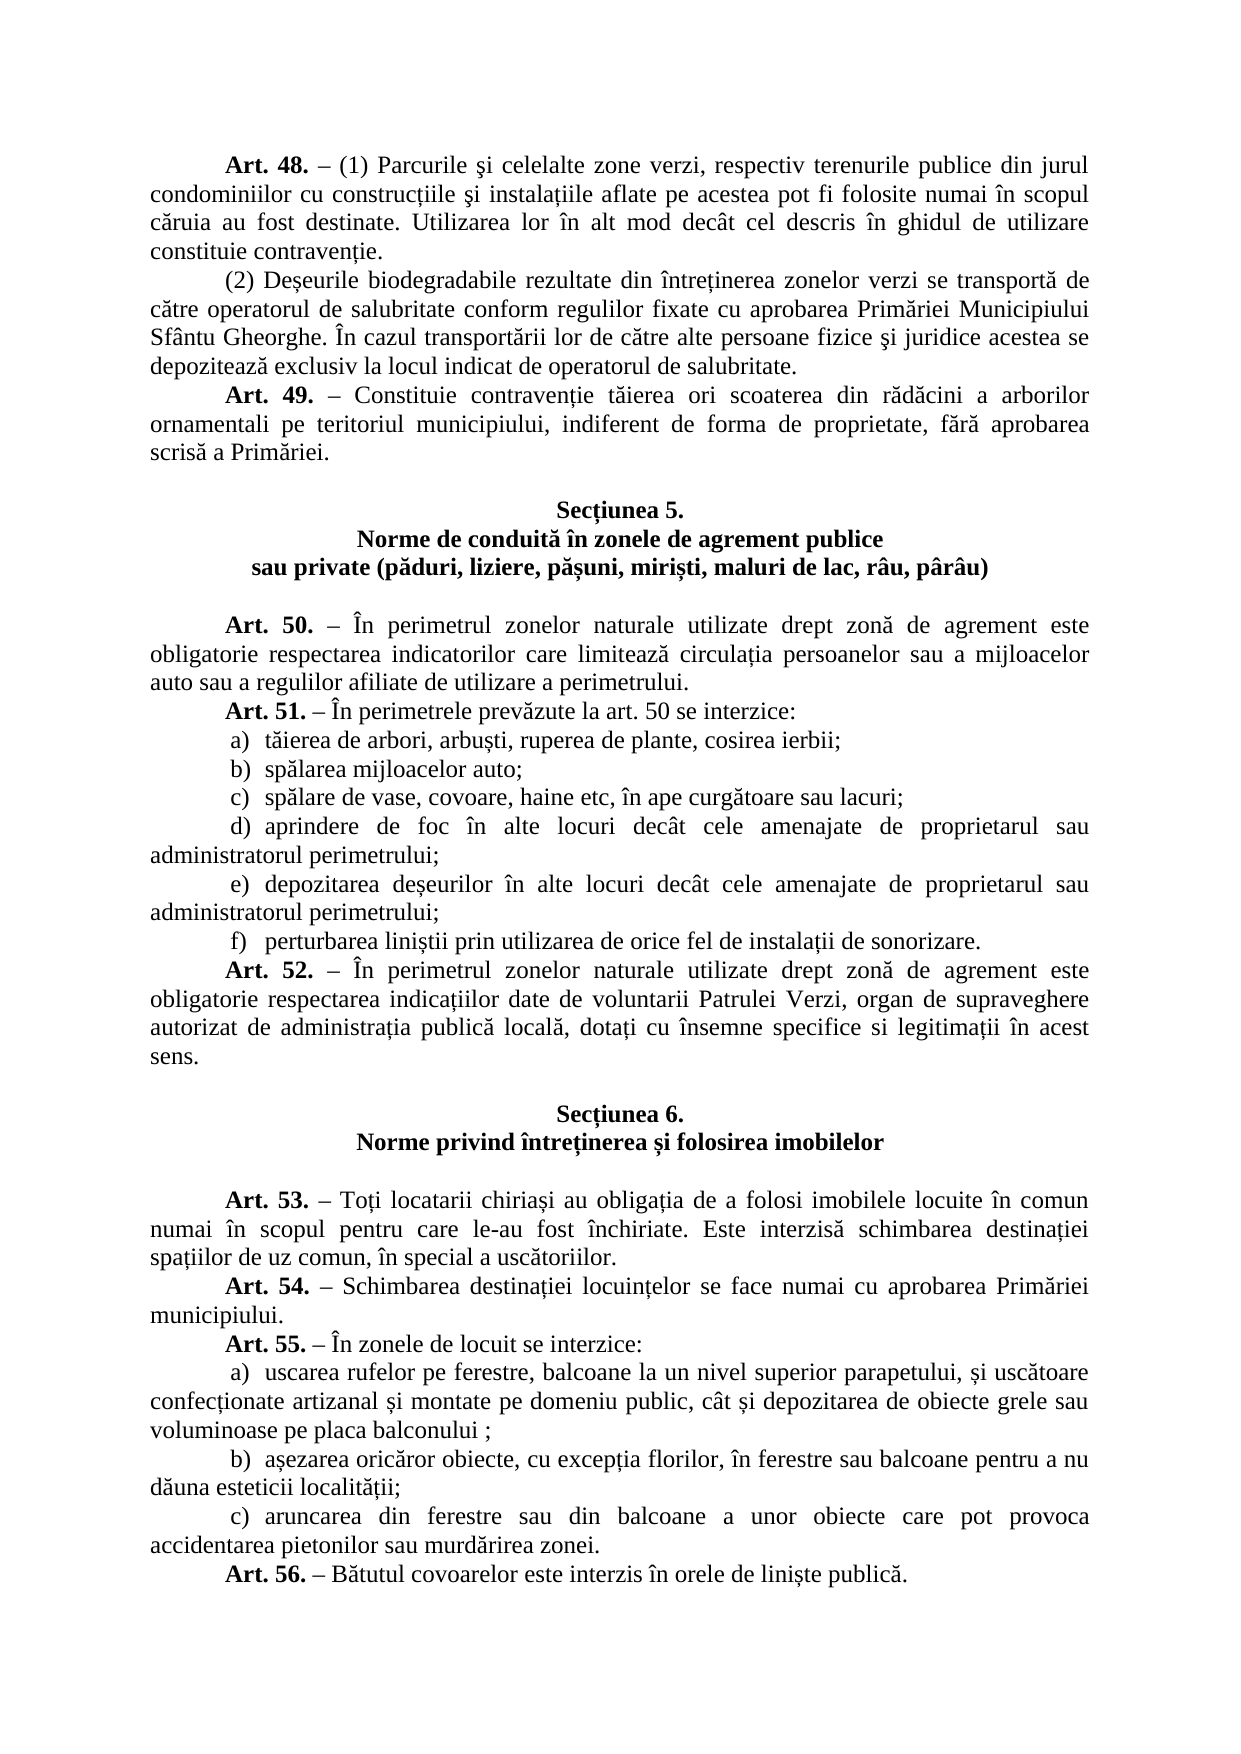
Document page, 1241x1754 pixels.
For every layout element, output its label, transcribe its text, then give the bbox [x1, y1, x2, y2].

list uscarea rufelor pe ferestre, balcoane la un nivel superior parapetului, și uscătoare confecționate artizanal și montate pe domeniu public, cât și depozitarea de obiecte grele sau voluminoase pe placa balconului ; [150, 1357, 1090, 1444]
text Secțiunea 6. [150, 1099, 1090, 1127]
list perturbarea liniștii prin utilizarea de orice fel de instalații de sonorizare. [150, 926, 1090, 955]
text Art. 54. – Schimbarea destinației locuințelor se face numai cu aprobarea Primăriei municipiului. [150, 1271, 1090, 1329]
text Art. 48. – (1) Parcurile şi celelalte zone verzi, respectiv terenurile publice din jurul condominiilor cu construcțiile şi instalațiile aflate pe acestea pot fi folosite numai în scopul căruia au fost destinate. Utilizarea lor în alt mod decât cel descris în ghidul de utilizare constituie contravenție. [150, 150, 1090, 265]
text Norme privind întreținerea și folosirea imobilelor [150, 1127, 1090, 1156]
list tăierea de arbori, arbuști, ruperea de plante, cosirea ierbii; [150, 725, 1090, 754]
list așezarea oricăror obiecte, cu excepția florilor, în ferestre sau balcoane pentru a nu dăuna esteticii localității; [150, 1444, 1090, 1501]
list depozitarea deșeurilor în alte locuri decât cele amenajate de proprietarul sau administratorul perimetrului; [150, 869, 1090, 926]
text Art. 55. – În zonele de locuit se interzice: [150, 1329, 1090, 1357]
text sau private (păduri, liziere, pășuni, miriști, maluri de lac, râu, pârâu) [150, 552, 1090, 581]
text Art. 50. – În perimetrul zonelor naturale utilizate drept zonă de agrement este obligatorie respectarea indicatorilor care limitează circulația persoanelor sau a mijloacelor auto sau a regulilor afiliate de utilizare a perimetrului. [150, 610, 1090, 696]
text Art. 56. – Bătutul covoarelor este interzis în orele de liniște publică. [150, 1559, 1090, 1587]
text Art. 49. – Constituie contravenție tăierea ori scoaterea din rădăcini a arborilor ornamentali pe teritoriul municipiului, indiferent de forma de proprietate, fără aprobarea scrisă a Primăriei. [150, 380, 1090, 466]
list spălarea mijloacelor auto; [150, 754, 1090, 782]
text Art. 53. – Toți locatarii chiriași au obligația de a folosi imobilele locuite în comun numai în scopul pentru care le-au fost închiriate. Este interzisă schimbarea destinației spațiilor de uz comun, în special a uscătoriilor. [150, 1185, 1090, 1271]
text Art. 52. – În perimetrul zonelor naturale utilizate drept zonă de agrement este obligatorie respectarea indicațiilor date de voluntarii Patrulei Verzi, organ de supraveghere autorizat de administrația publică locală, dotați cu însemne specifice si legitimații în acest sens. [150, 955, 1090, 1070]
text Secțiunea 5. [150, 495, 1090, 524]
list aruncarea din ferestre sau din balcoane a unor obiecte care pot provoca accidentarea pietonilor sau murdărirea zonei. [150, 1501, 1090, 1559]
text Art. 51. – În perimetrele prevăzute la art. 50 se interzice: [150, 696, 1090, 725]
text (2) Deșeurile biodegradabile rezultate din întreținerea zonelor verzi se transportă de către operatorul de salubritate conform regulilor fixate cu aprobarea Primăriei Municipiului Sfântu Gheorghe. În cazul transportării lor de către alte persoane fizice şi juridice acestea se depozitează exclusiv la locul indicat de operatorul de salubritate. [150, 265, 1090, 380]
list spălare de vase, covoare, haine etc, în ape curgătoare sau lacuri; [150, 782, 1090, 811]
list aprindere de foc în alte locuri decât cele amenajate de proprietarul sau administratorul perimetrului; [150, 811, 1090, 869]
text Norme de conduită în zonele de agrement publice [150, 524, 1090, 552]
